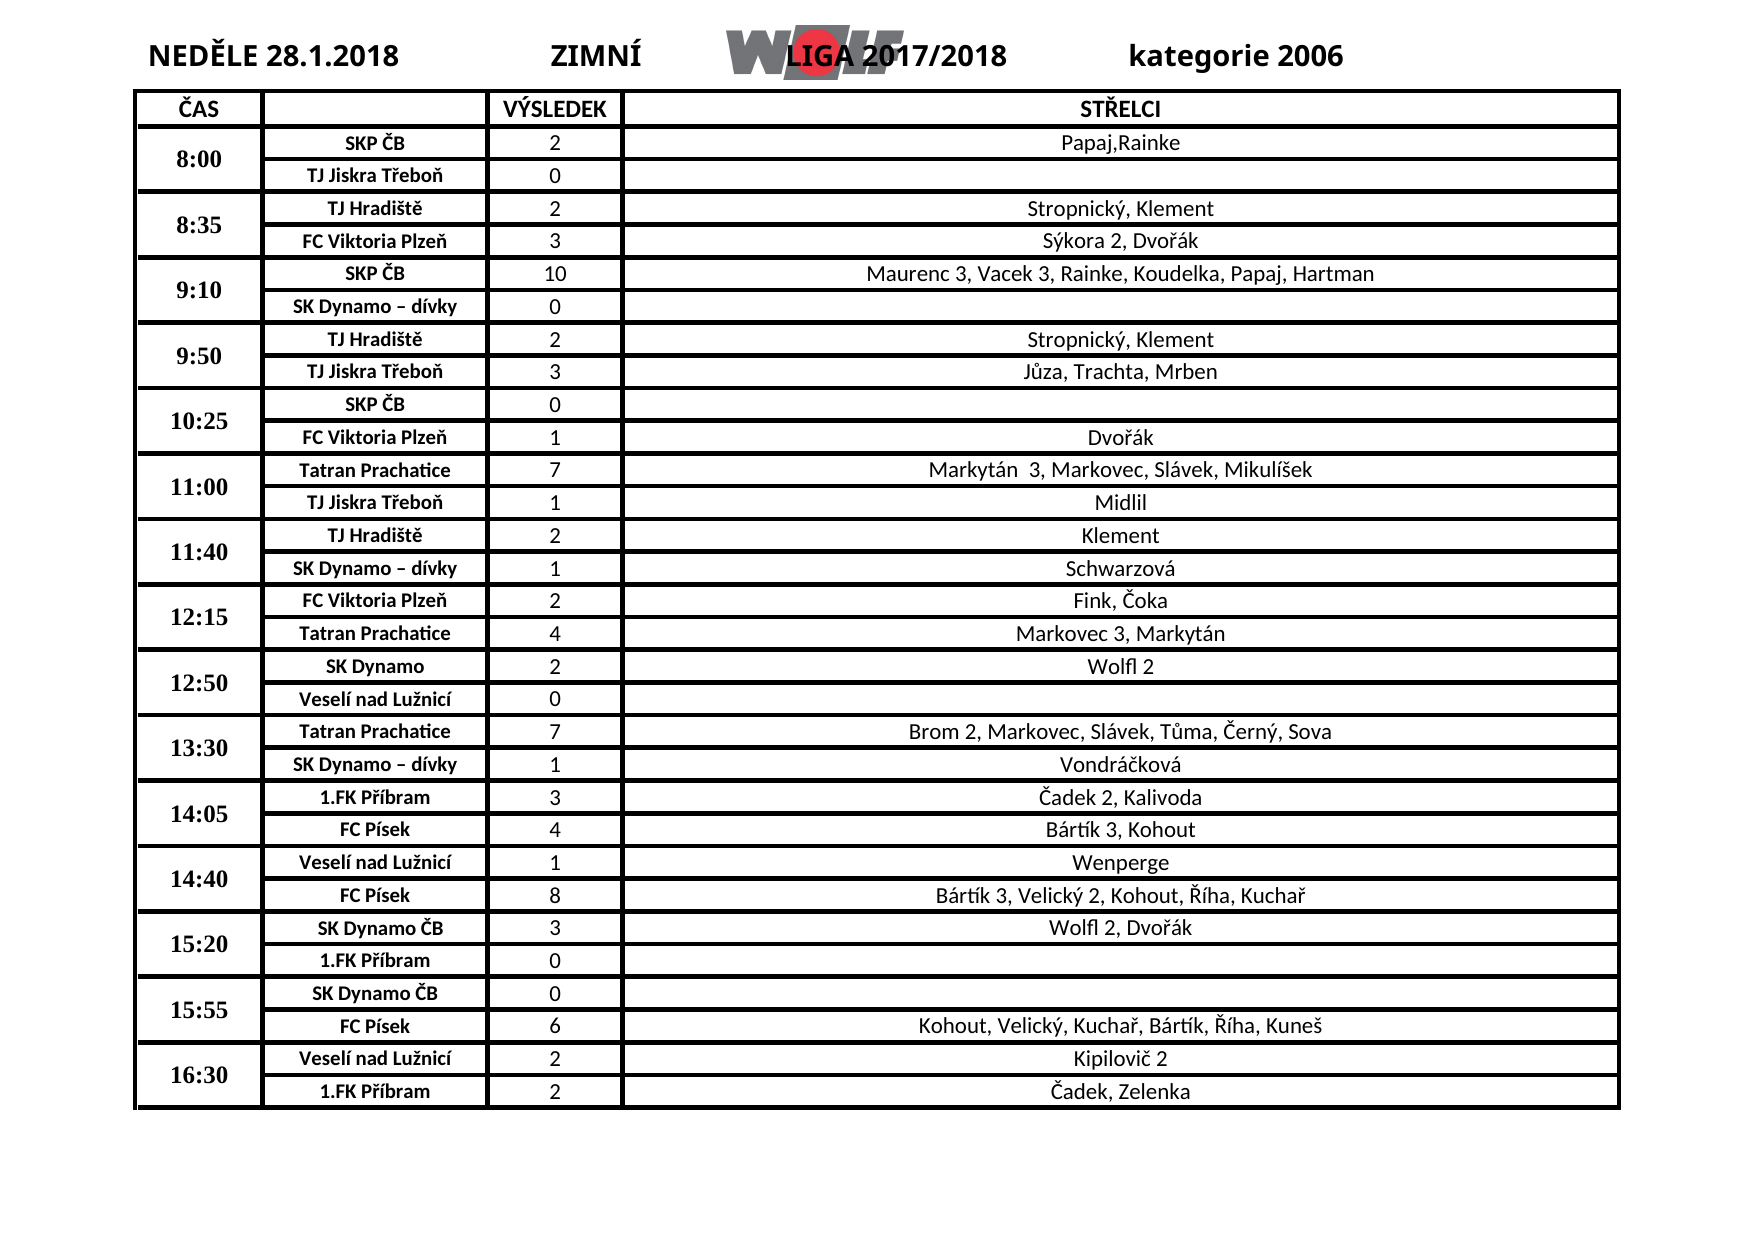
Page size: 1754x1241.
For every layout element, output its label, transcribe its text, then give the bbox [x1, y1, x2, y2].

table_cell Čadek 2, Kalivoda [625, 783, 1617, 811]
table_cell 16:30 [137, 1041, 260, 1105]
table_cell TJ Jiskra Třeboň [265, 488, 485, 516]
table_cell Bártík 3, Kohout [625, 816, 1617, 843]
table_cell Fink, Čoka [625, 587, 1617, 614]
table_cell 12:50 [137, 648, 260, 713]
table_cell Bártík 3, Velický 2, Kohout, Říha, Kuchař [625, 881, 1617, 909]
table_cell Veselí nad Lužnicí [265, 1045, 485, 1072]
table_cell Wenperge [625, 848, 1617, 876]
table_cell 0 [490, 946, 620, 974]
table_cell 11:00 [137, 452, 260, 516]
table_cell 8 [490, 881, 620, 909]
table_cell SK Dynamo ČB [265, 979, 485, 1007]
table_cell Veselí nad Lužnicí [265, 848, 485, 876]
table_cell 4 [490, 816, 620, 843]
table_cell 13:30 [137, 714, 260, 778]
table_cell Markytán 3, Markovec, Slávek, Mikulíšek [625, 456, 1617, 484]
table_cell 0 [490, 292, 620, 320]
table_cell 1 [490, 848, 620, 876]
table_cell 7 [490, 456, 620, 484]
table_cell Papaj,Rainke [625, 129, 1617, 157]
table_cell TJ Jiskra Třeboň [265, 161, 485, 189]
table_cell 15:55 [137, 975, 260, 1040]
table_cell 1 [490, 554, 620, 582]
table_cell FC Viktoria Plzeň [265, 587, 485, 614]
table_cell 12:15 [137, 583, 260, 647]
table_cell Čadek, Zelenka [625, 1077, 1617, 1105]
picture [726, 25, 904, 80]
table_cell SK Dynamo [265, 652, 485, 680]
table_cell 3 [490, 783, 620, 811]
table_cell 2 [490, 652, 620, 680]
table_cell 4 [490, 619, 620, 647]
table_cell 9:50 [137, 321, 260, 386]
table_cell 0 [490, 161, 620, 189]
table_cell SK Dynamo – dívky [265, 292, 485, 320]
table_cell Dvořák [625, 423, 1617, 451]
table_cell FC Viktoria Plzeň [265, 227, 485, 255]
table_cell Tatran Prachatice [265, 619, 485, 647]
table_cell TJ Jiskra Třeboň [265, 358, 485, 386]
table_cell [625, 685, 1617, 713]
table_cell 6 [490, 1012, 620, 1040]
table_cell [625, 292, 1617, 320]
table_cell 2 [490, 521, 620, 549]
table_cell 0 [490, 979, 620, 1007]
table_cell TJ Hradiště [265, 325, 485, 353]
table_header STŘELCI [625, 93, 1617, 124]
table_cell 7 [490, 717, 620, 745]
table_cell Brom 2, Markovec, Slávek, Tůma, Černý, Sova [625, 717, 1617, 745]
table_cell Vondráčková [625, 750, 1617, 778]
table_cell Klement [625, 521, 1617, 549]
table_cell 1.FK Příbram [265, 1077, 485, 1105]
table_cell [625, 979, 1617, 1007]
table_cell Sýkora 2, Dvořák [625, 227, 1617, 255]
table_cell 9:10 [137, 256, 260, 320]
table_cell Veselí nad Lužnicí [265, 685, 485, 713]
table_cell 2 [490, 129, 620, 157]
table_header [265, 93, 485, 124]
table_cell 0 [490, 390, 620, 418]
table_cell SKP ČB [265, 260, 485, 287]
table_cell Stropnický, Klement [625, 325, 1617, 353]
table_cell SK Dynamo – dívky [265, 554, 485, 582]
table_cell 3 [490, 914, 620, 942]
table_cell [625, 161, 1617, 189]
table_cell 10 [490, 260, 620, 287]
table_cell 0 [490, 685, 620, 713]
table_cell 8:35 [137, 190, 260, 255]
table_cell Jůza, Trachta, Mrben [625, 358, 1617, 386]
table_cell 2 [490, 325, 620, 353]
table_cell [625, 946, 1617, 974]
table_cell Markovec 3, Markytán [625, 619, 1617, 647]
table_cell Schwarzová [625, 554, 1617, 582]
table_cell 1.FK Příbram [265, 946, 485, 974]
table_cell 3 [490, 358, 620, 386]
table_cell 8:00 [137, 125, 260, 189]
table_cell SKP ČB [265, 390, 485, 418]
table_cell [625, 390, 1617, 418]
table_cell 15:20 [137, 910, 260, 974]
table_cell TJ Hradiště [265, 521, 485, 549]
table_cell 2 [490, 1077, 620, 1105]
table_cell 11:40 [137, 518, 260, 582]
table_cell 2 [490, 1045, 620, 1072]
table_cell 1 [490, 423, 620, 451]
table_cell 14:40 [137, 845, 260, 909]
table_cell 10:25 [137, 387, 260, 451]
table_cell Maurenc 3, Vacek 3, Rainke, Koudelka, Papaj, Hartman [625, 260, 1617, 287]
table_header VÝSLEDEK [490, 93, 620, 124]
table_cell Stropnický, Klement [625, 194, 1617, 222]
table_cell Wolfl 2 [625, 652, 1617, 680]
table_cell 14:05 [137, 779, 260, 843]
table_cell 1 [490, 488, 620, 516]
table_cell SKP ČB [265, 129, 485, 157]
table_cell SK Dynamo – dívky [265, 750, 485, 778]
table_cell 3 [490, 227, 620, 255]
table_cell 1.FK Příbram [265, 783, 485, 811]
table_cell TJ Hradiště [265, 194, 485, 222]
table_cell Tatran Prachatice [265, 456, 485, 484]
table_cell FC Viktoria Plzeň [265, 423, 485, 451]
table_header ČAS [137, 93, 260, 124]
table_cell Kohout, Velický, Kuchař, Bártík, Říha, Kuneš [625, 1012, 1617, 1040]
table_cell FC Písek [265, 816, 485, 843]
table_cell FC Písek [265, 1012, 485, 1040]
table_cell Midlil [625, 488, 1617, 516]
table_cell Wolfl 2, Dvořák [625, 914, 1617, 942]
table_cell FC Písek [265, 881, 485, 909]
table_cell 1 [490, 750, 620, 778]
table_cell Tatran Prachatice [265, 717, 485, 745]
table_cell 2 [490, 587, 620, 614]
table_cell SK Dynamo ČB [265, 914, 485, 942]
table_cell Kipilovič 2 [625, 1045, 1617, 1072]
table_cell 2 [490, 194, 620, 222]
